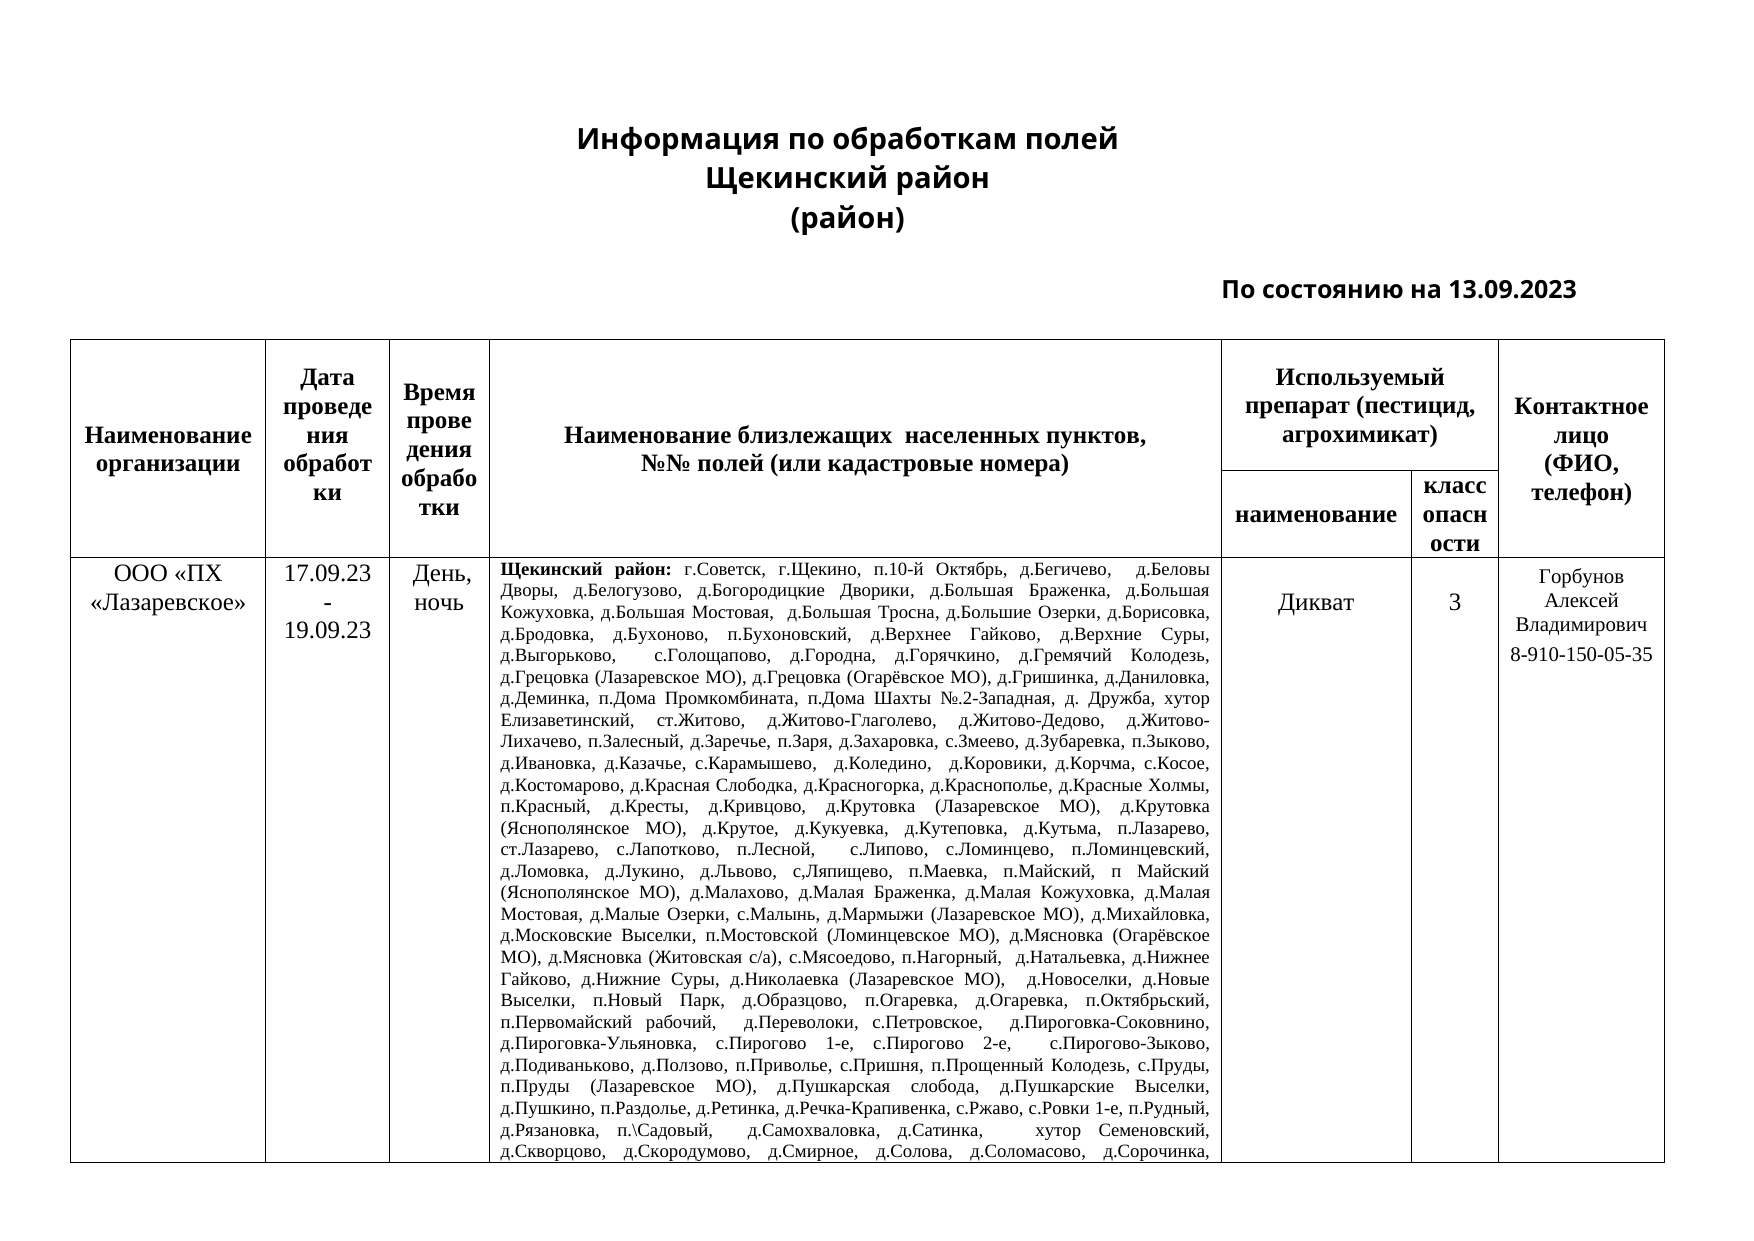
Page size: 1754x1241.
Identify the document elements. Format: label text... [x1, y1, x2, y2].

table_header Используемый препарат (пестицид, агрохимикат) [1222, 340, 1498, 469]
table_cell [71, 558, 265, 1162]
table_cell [1499, 558, 1664, 1162]
table_header Наименование близлежащих населенных пунктов, №№ полей (или кадастровые номера) [490, 340, 1221, 557]
table_header Время проведения обработки [390, 340, 489, 557]
table_header Наименование организации [71, 340, 265, 557]
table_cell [490, 558, 1221, 1162]
text По состоянию на 13.09.2023 [118, 271, 1577, 305]
table_cell День, ночь [390, 558, 489, 1162]
text (район) [118, 197, 1577, 237]
table_header Контактное лицо (ФИО, телефон) [1499, 340, 1664, 557]
table_cell 17.09.23 - 19.09.23 [266, 558, 389, 1162]
table_cell наименование [1222, 471, 1411, 557]
table_header Дата проведения обработки [266, 340, 389, 557]
text Щекинский район [118, 158, 1577, 197]
table_cell класс опасности [1412, 471, 1498, 557]
table_cell 3 [1412, 558, 1498, 1162]
table_cell Дикват [1222, 558, 1411, 1162]
text Информация по обработкам полей [118, 118, 1577, 158]
